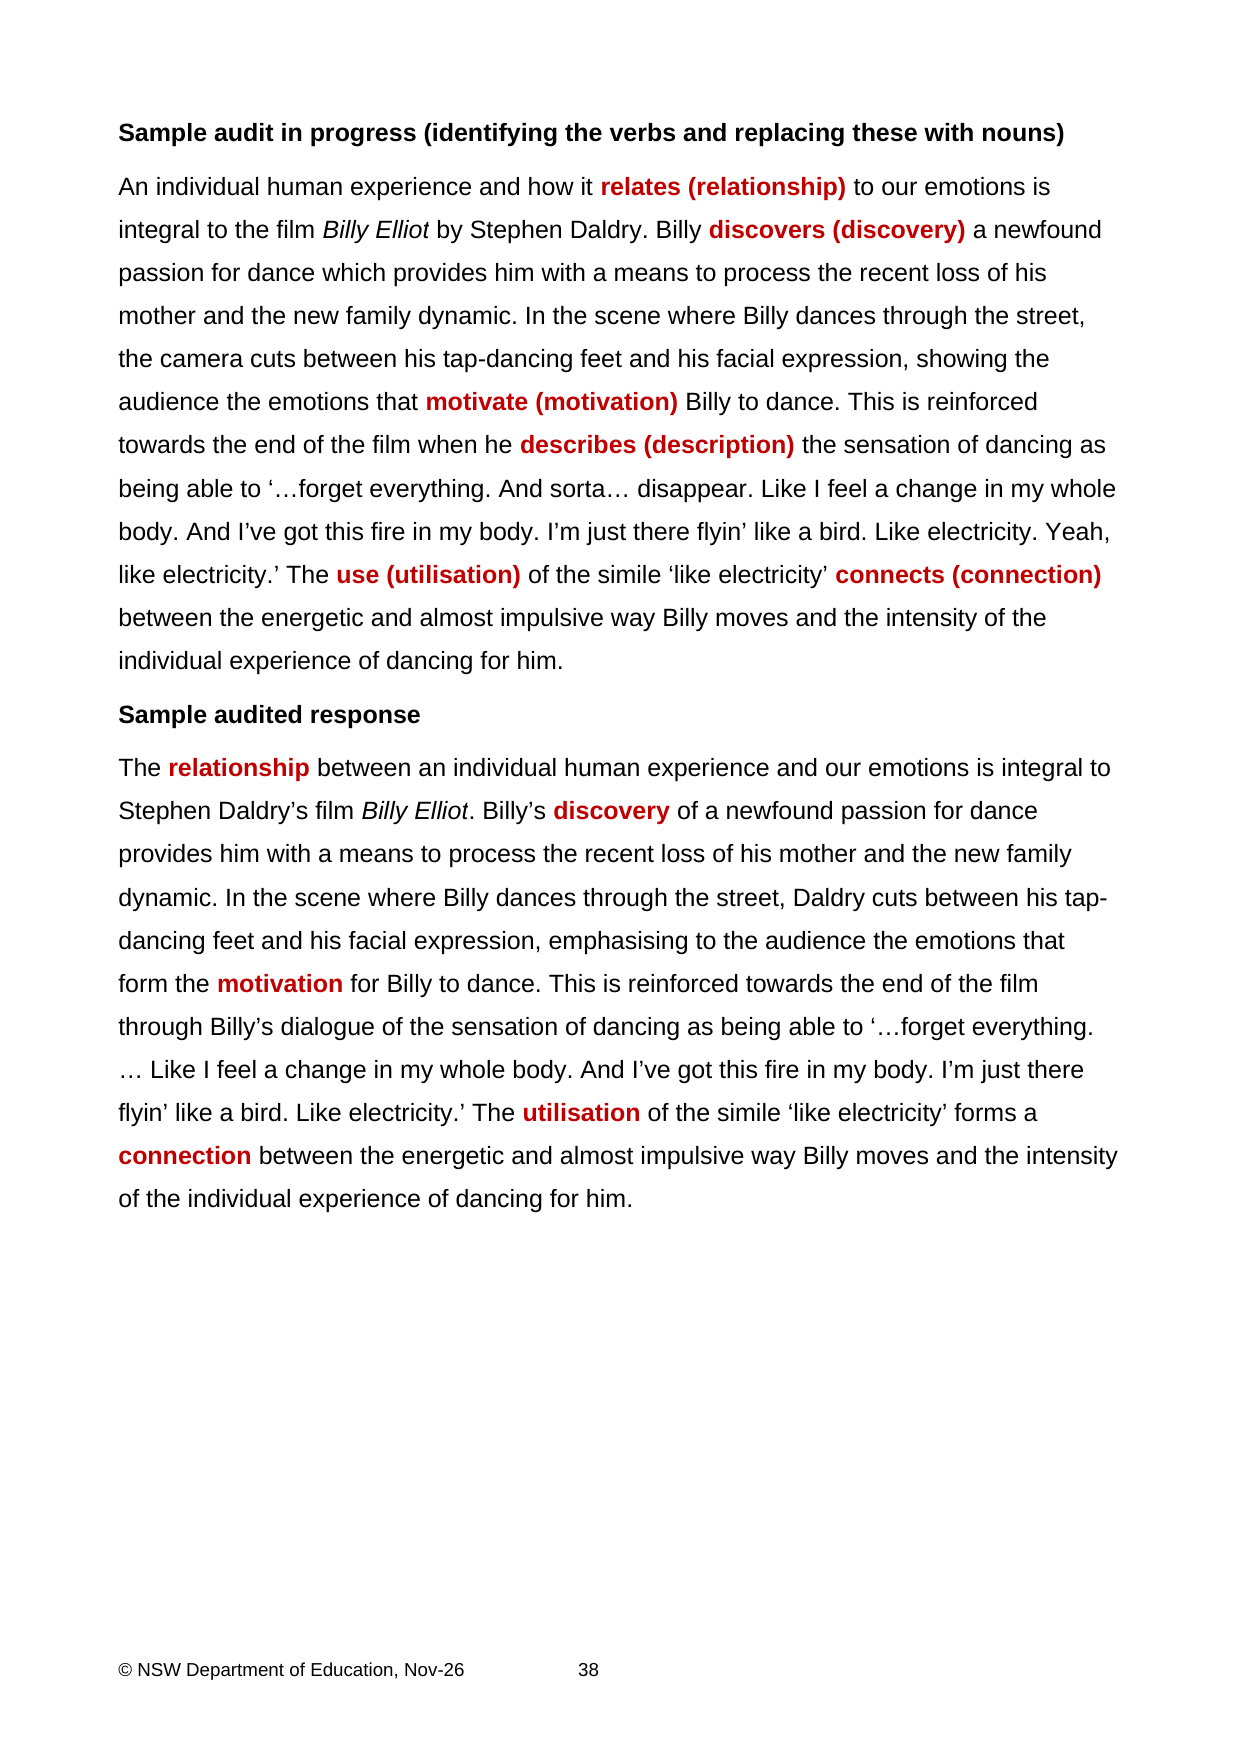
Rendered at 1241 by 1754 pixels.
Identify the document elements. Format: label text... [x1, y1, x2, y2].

text Sample audited response [118, 699, 1122, 728]
text An individual human experience and how it relates (relationship) to our emotions is integral to the film Billy Elliot by Stephen Daldry. Billy discovers (discovery) a newfound passion for dance which provides him with a means to process the recent loss of his mother and the new family dynamic. In the scene where Billy dances through the street, the camera cuts between his tap-dancing feet and his facial expression, showing the audience the emotions that motivate (motivation) Billy to dance. This is reinforced towards the end of the film when he describes (description) the sensation of dancing as being able to ‘…forget everything. And sorta… disappear. Like I feel a change in my whole body. And I’ve got this fire in my body. I’m just there flyin’ like a bird. Like electricity. Yeah, like electricity.’ The use (utilisation) of the simile ‘like electricity’ connects (connection) between the energetic and almost impulsive way Billy moves and the intensity of the individual experience of dancing for him. [118, 172, 1122, 675]
text The relationship between an individual human experience and our emotions is integral to Stephen Daldry’s film Billy Elliot. Billy’s discovery of a newfound passion for dance provides him with a means to process the recent loss of his mother and the new family dynamic. In the scene where Billy dances through the street, Daldry cuts between his tap-dancing feet and his facial expression, emphasising to the audience the emotions that form the motivation for Billy to dance. This is reinforced towards the end of the film through Billy’s dialogue of the sensation of dancing as being able to ‘…forget everything. … Like I feel a change in my whole body. And I’ve got this fire in my body. I’m just there flyin’ like a bird. Like electricity.’ The utilisation of the simile ‘like electricity’ forms a connection between the energetic and almost impulsive way Billy moves and the intensity of the individual experience of dancing for him. [118, 753, 1122, 1213]
text Sample audit in progress (identifying the verbs and replacing these with nouns) [118, 118, 1122, 147]
